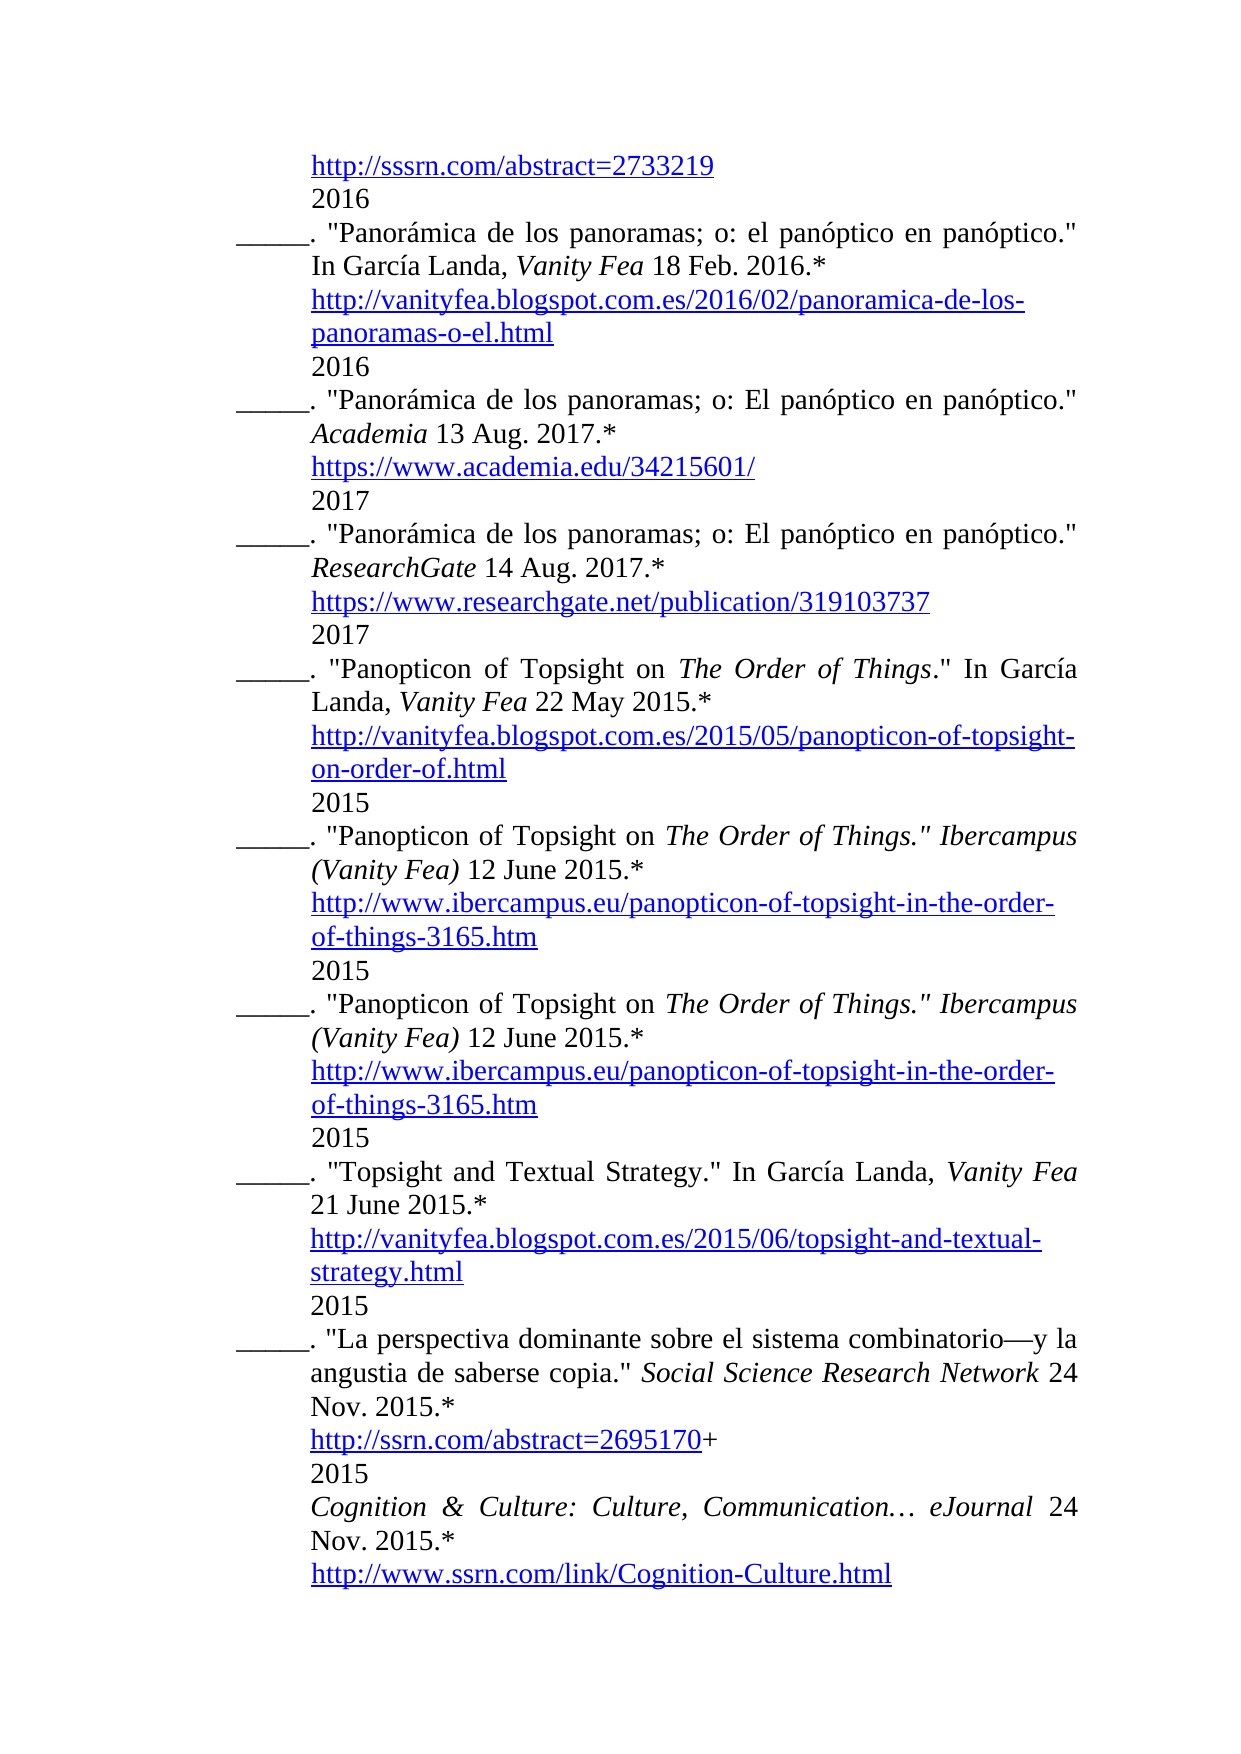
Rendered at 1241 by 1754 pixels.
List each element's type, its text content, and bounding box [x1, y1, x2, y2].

text http://vanityfea.blogspot.com.es/2016/02/panoramica-de-los-panoramas-o-el.html [236, 282, 1078, 349]
text 2015 [236, 1288, 1078, 1322]
text _____. "Panorámica de los panoramas; o: El panóptico en panóptico." Academia 13 Aug. 2017.* [236, 382, 1078, 449]
text http://www.ssrn.com/link/Cognition-Culture.html [236, 1556, 1078, 1590]
text 2015 [236, 1456, 1078, 1489]
text Cognition & Culture: Culture, Communication… eJournal 24 Nov. 2015.* [236, 1489, 1078, 1556]
text 2016 [236, 349, 1078, 382]
text https://www.researchgate.net/publication/319103737 [236, 584, 1078, 617]
text _____. "Panopticon of Topsight on The Order of Things." In García Landa, Vanity Fea 22 May 2015.* [236, 651, 1078, 718]
text 2017 [236, 483, 1078, 517]
text http://www.ibercampus.eu/panopticon-of-topsight-in-the-order-of-things-3165.htm [236, 1053, 1078, 1120]
text 2016 [236, 181, 1078, 215]
text _____. "Topsight and Textual Strategy." In García Landa, Vanity Fea 21 June 2015.* [236, 1154, 1078, 1221]
text _____. "Panopticon of Topsight on The Order of Things." Ibercampus (Vanity Fea) 12 June 2015.* [236, 818, 1078, 886]
text http://ssrn.com/abstract=2695170+ [236, 1422, 1078, 1456]
text http://www.ibercampus.eu/panopticon-of-topsight-in-the-order-of-things-3165.htm [236, 886, 1078, 953]
text http://vanityfea.blogspot.com.es/2015/05/panopticon-of-topsight-on-order-of.html [236, 718, 1078, 785]
text http://vanityfea.blogspot.com.es/2015/06/topsight-and-textual-strategy.html [236, 1221, 1078, 1288]
text 2015 [236, 953, 1078, 986]
text _____. "La perspectiva dominante sobre el sistema combinatorio—y la angustia de saberse copia." Social Science Research Network 24 Nov. 2015.* [236, 1322, 1078, 1422]
text _____. "Panorámica de los panoramas; o: El panóptico en panóptico." ResearchGate 14 Aug. 2017.* [236, 517, 1078, 584]
text 2017 [236, 617, 1078, 651]
text 2015 [236, 785, 1078, 818]
text _____. "Panopticon of Topsight on The Order of Things." Ibercampus (Vanity Fea) 12 June 2015.* [236, 986, 1078, 1053]
text http://sssrn.com/abstract=2733219 [236, 148, 1078, 181]
text 2015 [236, 1120, 1078, 1154]
text https://www.academia.edu/34215601/ [236, 449, 1078, 483]
text _____. "Panorámica de los panoramas; o: el panóptico en panóptico." In García Landa, Vanity Fea 18 Feb. 2016.* [236, 215, 1078, 282]
